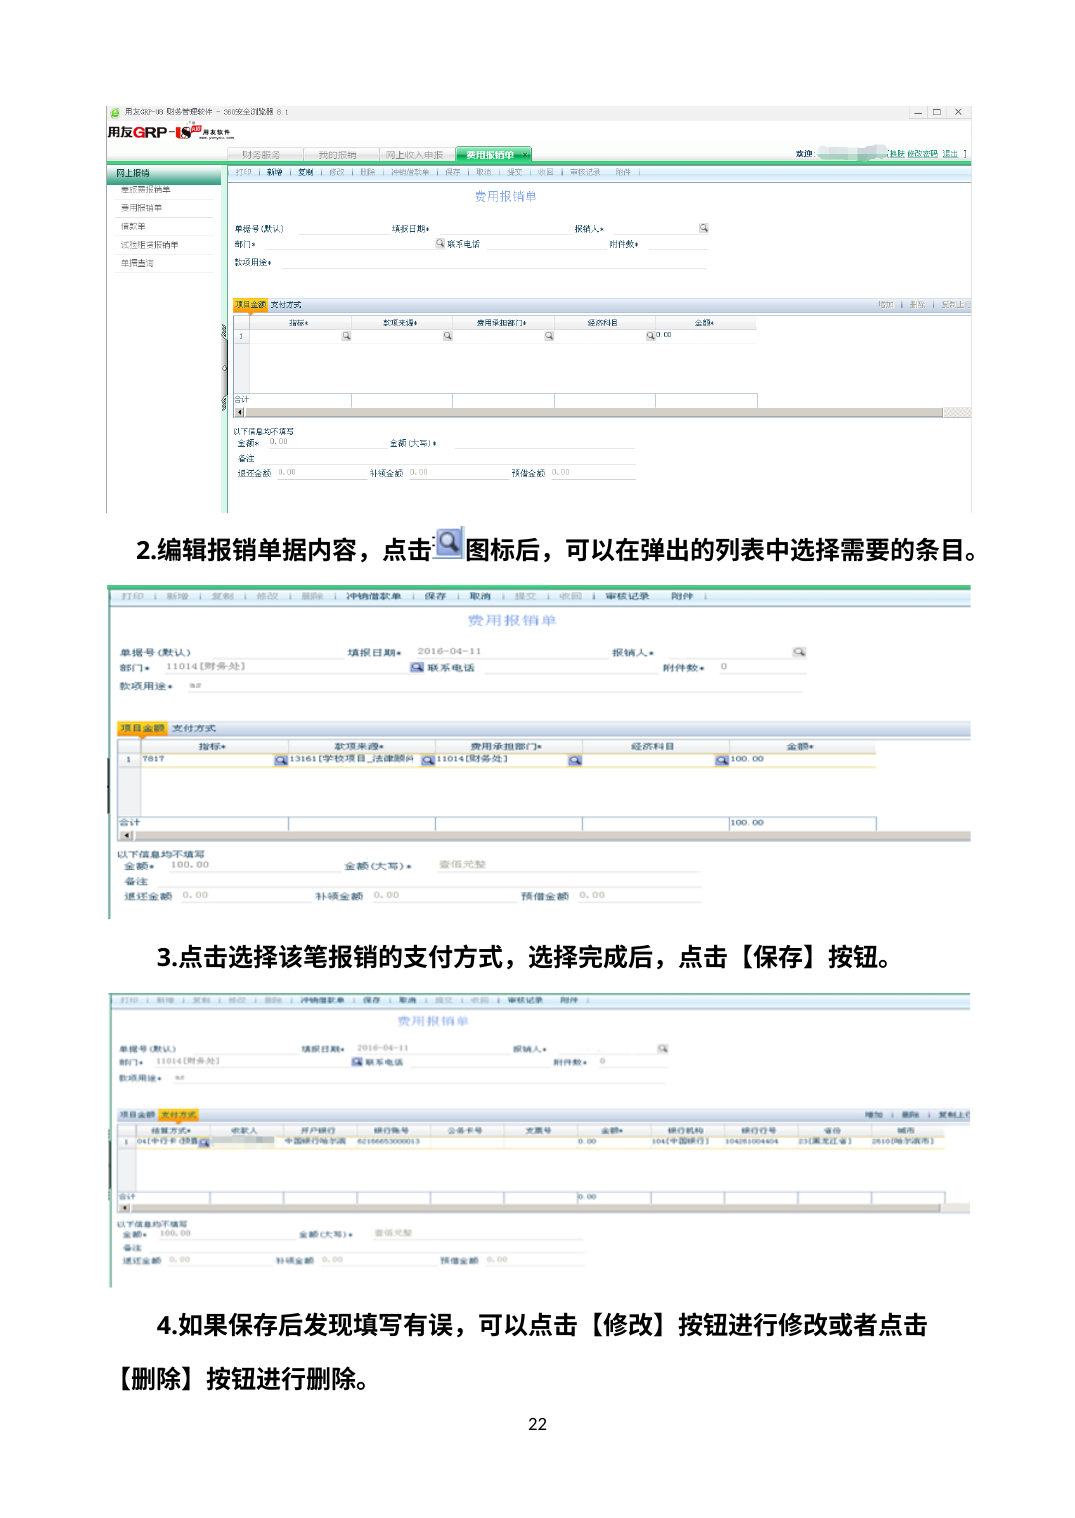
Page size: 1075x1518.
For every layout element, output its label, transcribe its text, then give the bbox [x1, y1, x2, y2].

picture [106, 992, 971, 1293]
picture [106, 106, 972, 513]
text 3.点击选择该笔报销的支付方式，选择完成后，点击【保存】按钮。 [106, 938, 968, 974]
picture [432, 526, 465, 559]
picture [106, 584, 971, 925]
text 2.编辑报销单据内容，点击图标后，可以在弹出的列表中选择需要的条目。 [106, 526, 968, 566]
text 4.如果保存后发现填写有误，可以点击【修改】按钮进行修改或者点击【删除】按钮进行删除。 [106, 1306, 968, 1396]
